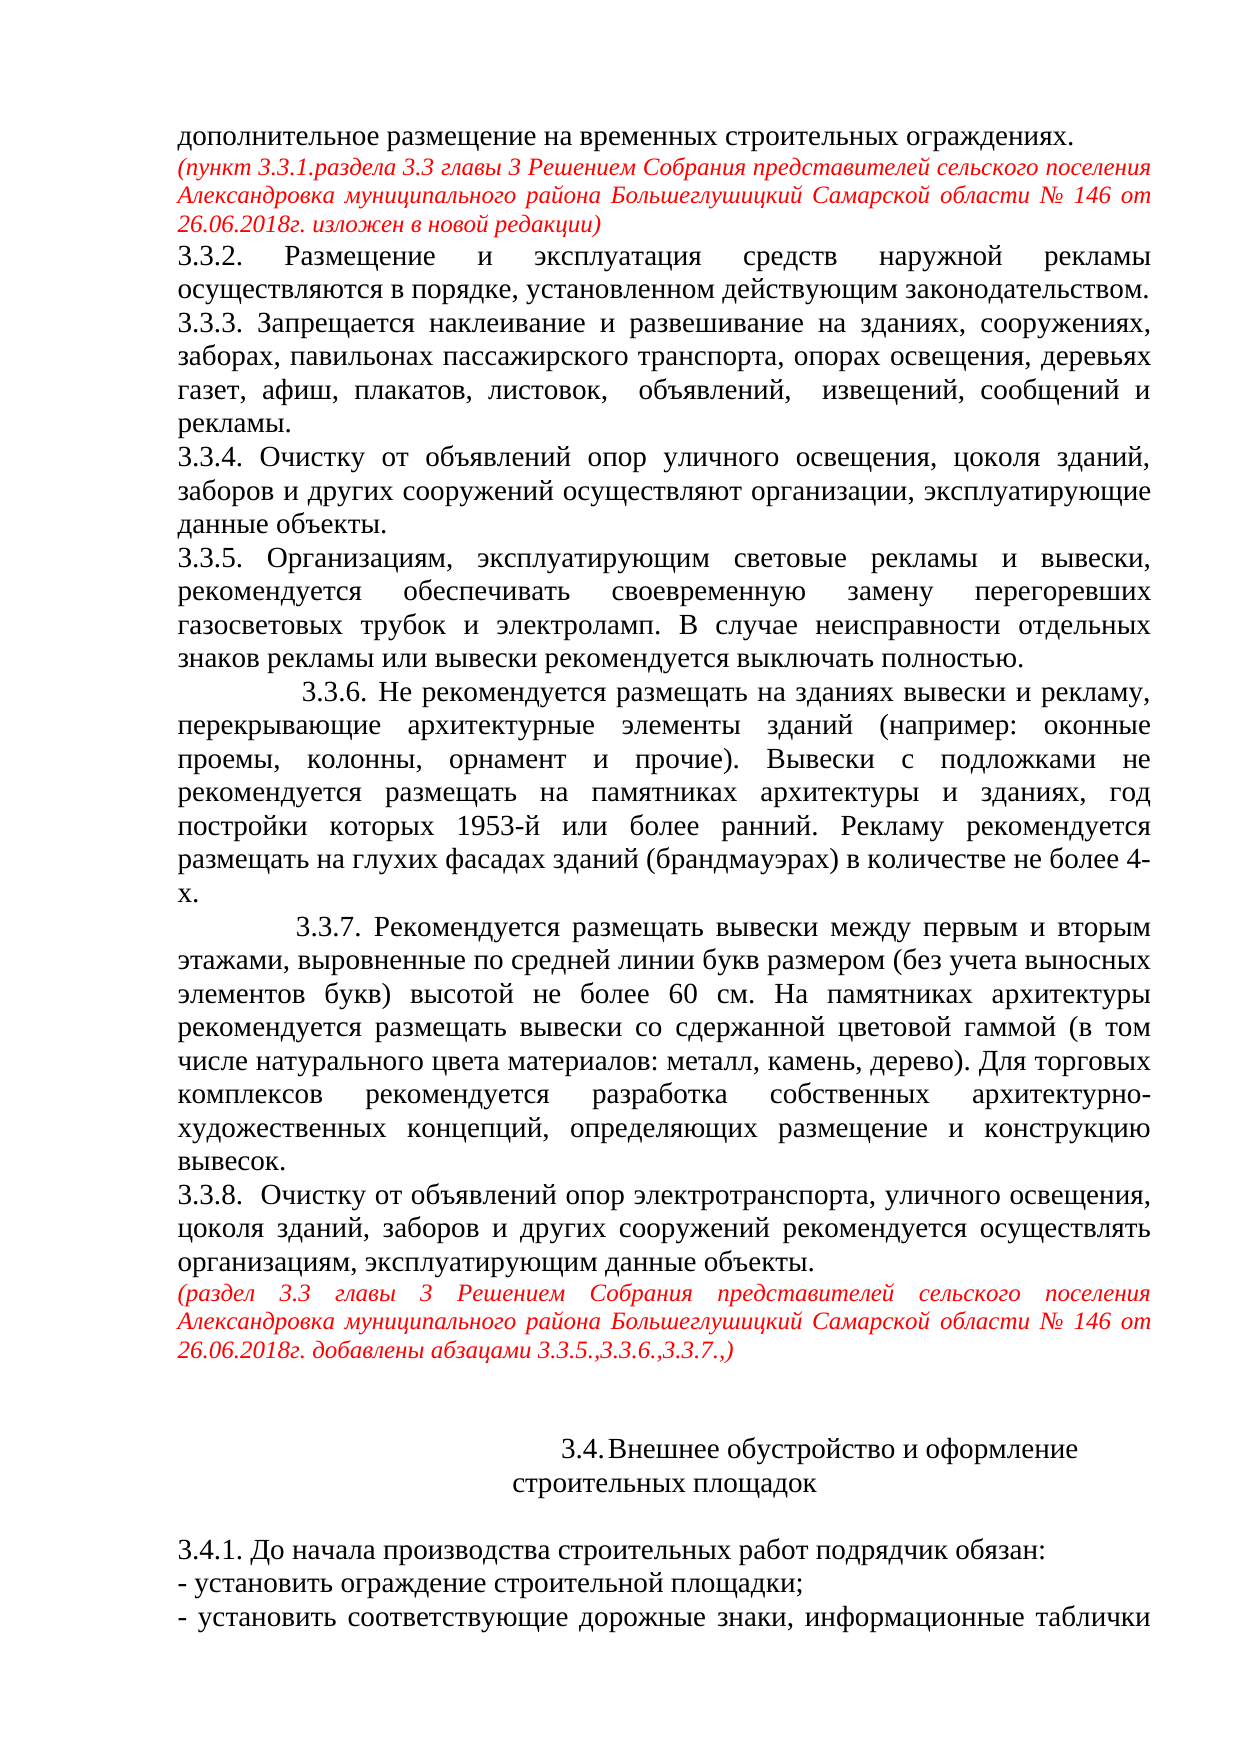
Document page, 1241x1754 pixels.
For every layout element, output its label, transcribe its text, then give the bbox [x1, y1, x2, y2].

text 3.3.4. Очистку от объявлений опор уличного освещения, цоколя зданий, заборов и других сооружений осуществляют организации, эксплуатирующие данные объекты. [177, 439, 1152, 540]
text 3.3.7. Рекомендуется размещать вывески между первым и вторым этажами, выровненные по средней линии букв размером (без учета выносных элементов букв) высотой не более 60 см. На памятниках архитектуры рекомендуется размещать вывески со сдержанной цветовой гаммой (в том числе натурального цвета материалов: металл, камень, дерево). Для торговых комплексов рекомендуется разработка собственных архитектурно-художественных концепций, определяющих размещение и конструкцию вывесок. [177, 909, 1152, 1177]
text 3.3.3. Запрещается наклеивание и развешивание на зданиях, сооружениях, заборах, павильонах пассажирского транспорта, опорах освещения, деревьях газет, афиш, плакатов, листовок, объявлений, извещений, сообщений и рекламы. [177, 305, 1152, 439]
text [177, 118, 1152, 152]
list Внешнее обустройство и оформление [487, 1431, 1152, 1464]
text 3.3.5. Организациям, эксплуатирующим световые рекламы и вывески, рекомендуется обеспечивать своевременную замену перегоревших газосветовых трубок и электроламп. В случае неисправности отдельных знаков рекламы или вывески рекомендуется выключать полностью. [177, 540, 1152, 674]
text строительных площадок [177, 1465, 1152, 1498]
text 3.3.2. Размещение и эксплуатация средств наружной рекламы осуществляются в порядке, установленном действующим законодательством. [177, 238, 1152, 305]
text (раздел 3.3 главы 3 Решением Собрания представителей сельского поселения Александровка муниципального района Большеглушицкий Самарской области № 146 от 26.06.2018г. добавлены абзацами 3.3.5.,3.3.6.,3.3.7.,) [177, 1278, 1152, 1364]
text 3.4.1. До начала производства строительных работ подрядчик обязан: [177, 1532, 1152, 1566]
text 3.3.6. Не рекомендуется размещать на зданиях вывески и рекламу, перекрывающие архитектурные элементы зданий (например: оконные проемы, колонны, орнамент и прочие). Вывески с подложками не рекомендуется размещать на памятниках архитектуры и зданиях, год постройки которых 1953-й или более ранний. Рекламу рекомендуется размещать на глухих фасадах зданий (брандмауэрах) в количестве не более 4-х. [177, 674, 1152, 909]
text - установить ограждение строительной площадки; [177, 1566, 1152, 1599]
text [177, 1599, 1152, 1633]
text (пункт 3.3.1.раздела 3.3 главы 3 Решением Собрания представителей сельского поселения Александровка муниципального района Большеглушицкий Самарской области № 146 от 26.06.2018г. изложен в новой редакции) [177, 152, 1152, 238]
text 3.3.8. Очистку от объявлений опор электротранспорта, уличного освещения, цоколя зданий, заборов и других сооружений рекомендуется осуществлять организациям, эксплуатирующим данные объекты. [177, 1177, 1152, 1278]
